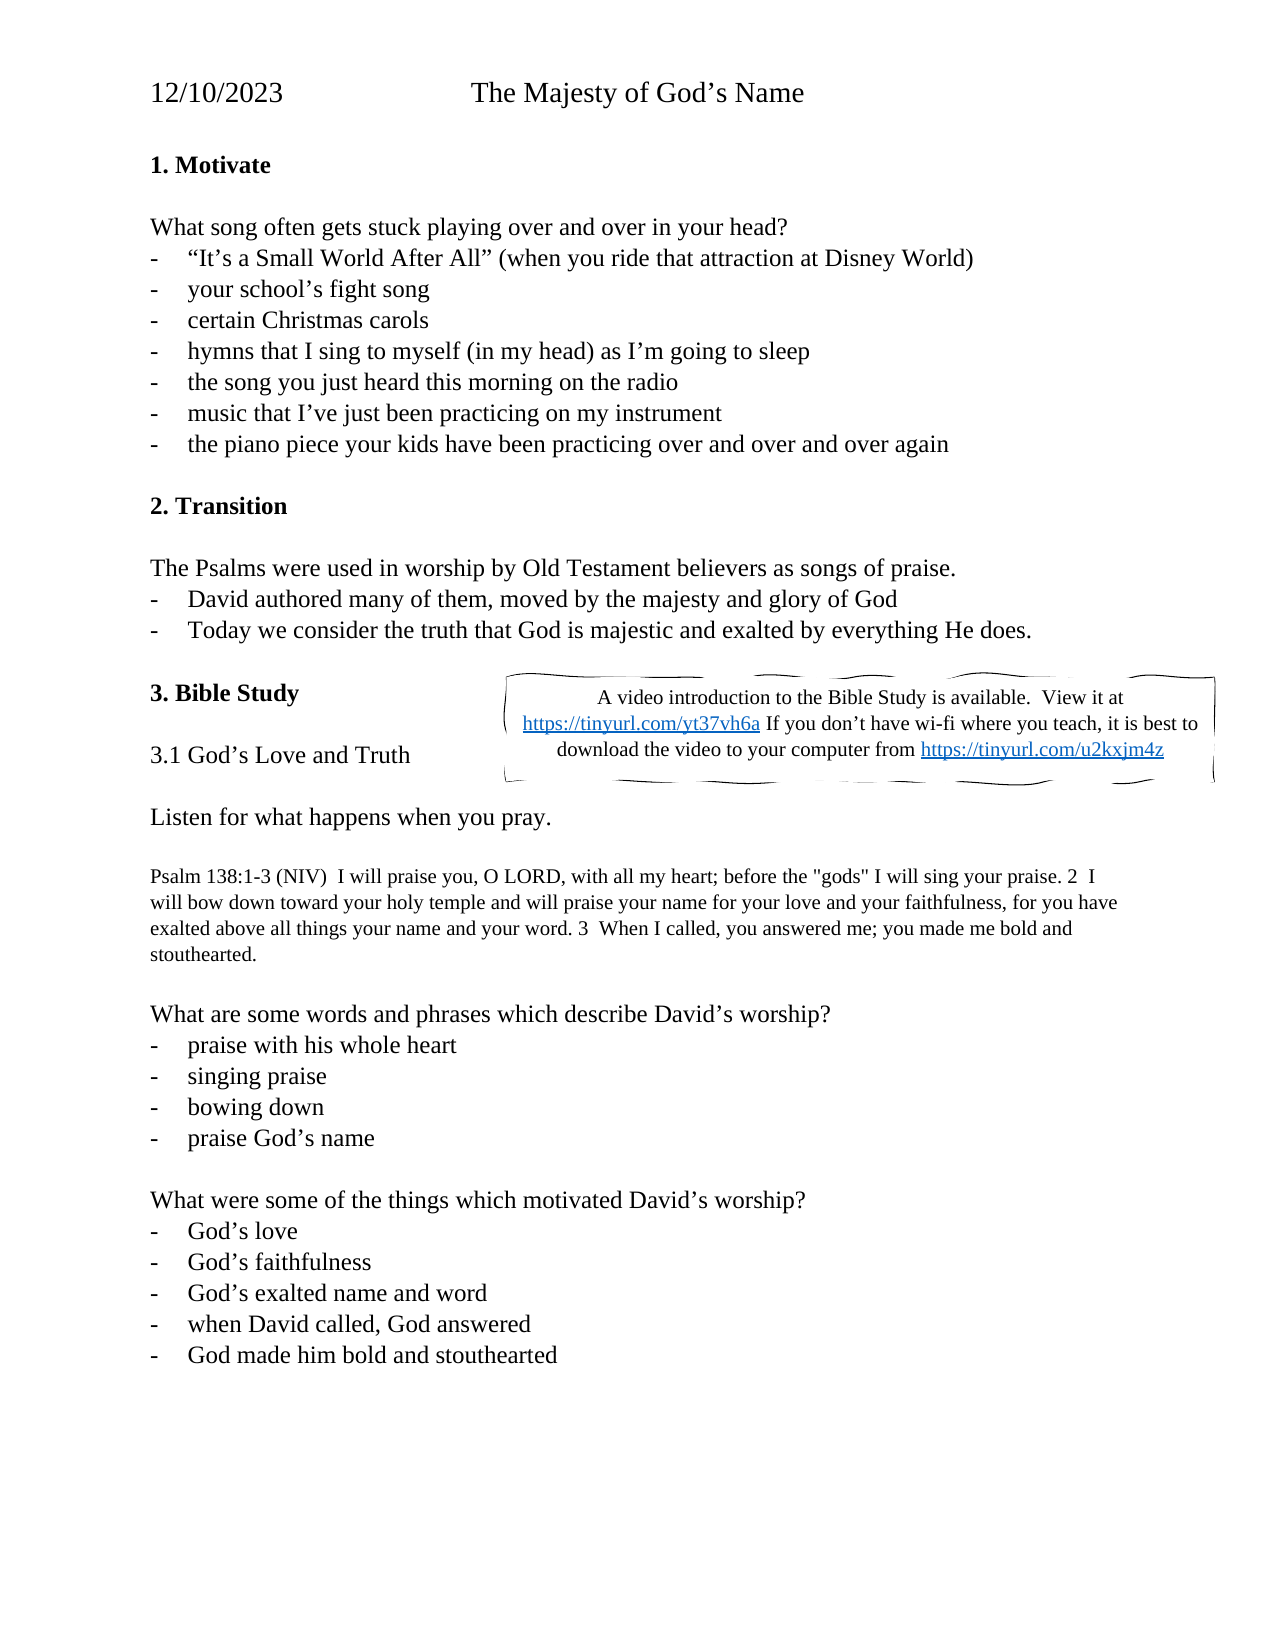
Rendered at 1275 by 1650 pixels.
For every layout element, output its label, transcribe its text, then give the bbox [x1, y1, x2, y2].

list God’s exalted name and word [150, 1278, 1125, 1307]
text What are some words and phrases which describe David’s worship? [150, 999, 1125, 1027]
list praise God’s name [150, 1123, 1125, 1152]
list God made him bold and stouthearted [150, 1340, 1125, 1369]
text 3. Bible Study [150, 678, 506, 706]
text Psalm 138:1-3 (NIV) I will praise you, O LORD, with all my heart; before the "gods" I will sing your praise. 2 I will bow down toward your holy temple and will praise your name for your love and your faithfulness, for you have exalted above all things your name and your word. 3 When I called, you answered me; you made me bold and stouthearted. [150, 864, 1125, 966]
list God’s faithfulness [150, 1247, 1125, 1276]
list God’s love [150, 1216, 1125, 1245]
list Today we consider the truth that God is majestic and exalted by everything He does. [150, 616, 1125, 644]
list hymns that I sing to myself (in my head) as I’m going to sleep [150, 336, 1125, 365]
text 3.1 God’s Love and Truth [150, 740, 506, 768]
list the piano piece your kids have been practicing over and over and over again [150, 429, 1125, 458]
text Listen for what happens when you pray. [150, 802, 1125, 831]
list when David called, God answered [150, 1309, 1125, 1338]
text What song often gets stuck playing over and over in your head? [150, 212, 1125, 241]
list bowing down [150, 1092, 1125, 1121]
list “It’s a Small World After All” (when you ride that attraction at Disney World) [150, 243, 1125, 272]
list music that I’ve just been practicing on my instrument [150, 398, 1125, 427]
list certain Christmas carols [150, 305, 1125, 334]
list David authored many of them, moved by the majesty and glory of God [150, 584, 1125, 613]
text 2. Transition [150, 491, 1125, 520]
list your school’s fight song [150, 274, 1125, 303]
text 1. Motivate [150, 150, 1125, 179]
text What were some of the things which motivated David’s worship? [150, 1185, 1125, 1214]
list singing praise [150, 1061, 1125, 1089]
list the song you just heard this morning on the radio [150, 367, 1125, 396]
list praise with his whole heart [150, 1030, 1125, 1058]
text The Psalms were used in worship by Old Testament believers as songs of praise. [150, 553, 1125, 582]
